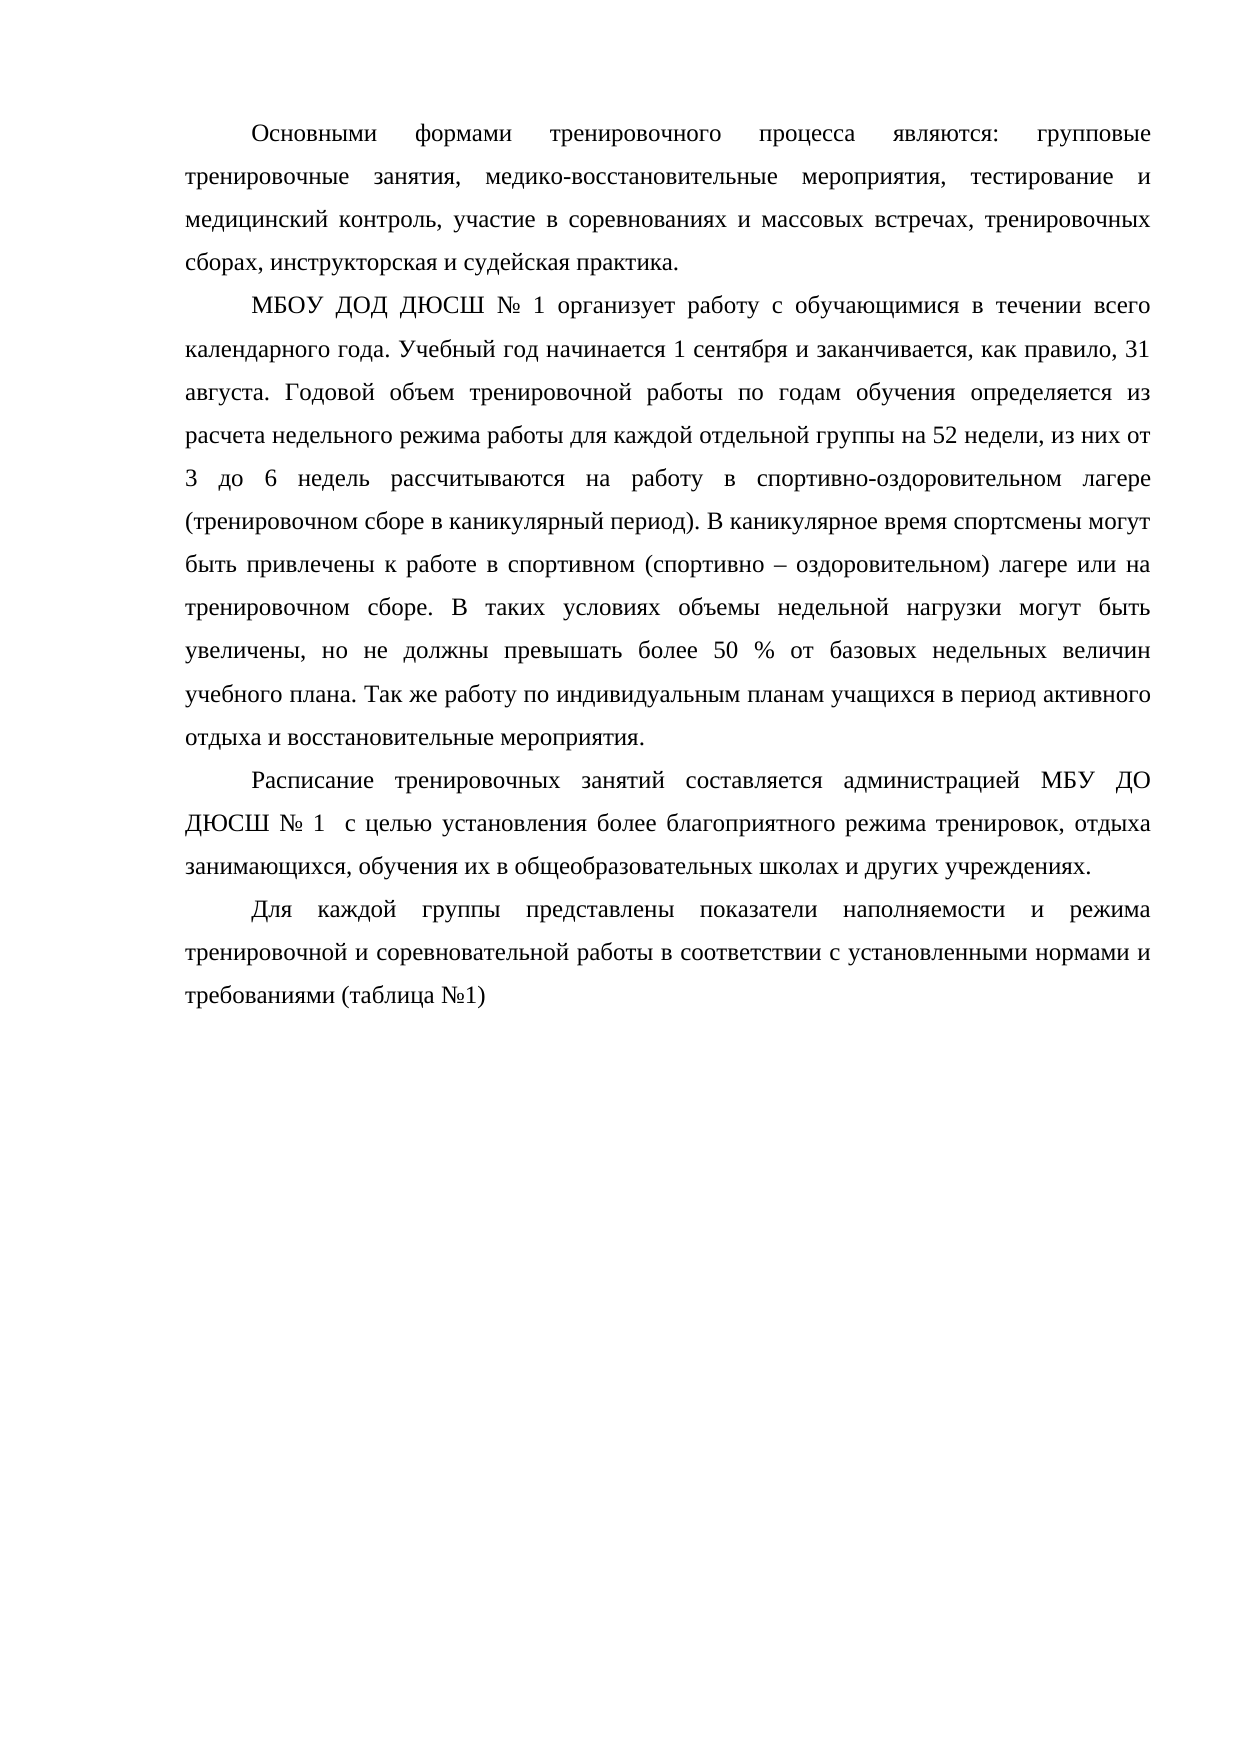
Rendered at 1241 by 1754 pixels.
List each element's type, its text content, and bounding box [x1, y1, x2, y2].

text Расписание тренировочных занятий составляется администрацией МБУ ДО ДЮСШ № 1 с целью установления более благоприятного режима тренировок, отдыха занимающихся, обучения их в общеобразовательных школах и других учреждениях. [185, 765, 1152, 880]
text Для каждой группы представлены показатели наполняемости и режима тренировочной и соревновательной работы в соответствии с установленными нормами и требованиями (таблица №1) [185, 894, 1152, 1009]
text МБОУ ДОД ДЮСШ № 1 организует работу с обучающимися в течении всего календарного года. Учебный год начинается 1 сентября и заканчивается, как правило, 31 августа. Годовой объем тренировочной работы по годам обучения определяется из расчета недельного режима работы для каждой отдельной группы на 52 недели, из них от 3 до 6 недель рассчитываются на работу в спортивно-оздоровительном лагере (тренировочном сборе в каникулярный период). В каникулярное время спортсмены могут быть привлечены к работе в спортивном (спортивно – оздоровительном) лагере или на тренировочном сборе. В таких условиях объемы недельной нагрузки могут быть увеличены, но не должны превышать более 50 % от базовых недельных величин учебного плана. Так же работу по индивидуальным планам учащихся в период активного отдыха и восстановительные мероприятия. [185, 291, 1152, 751]
text Основными формами тренировочного процесса являются: групповые тренировочные занятия, медико-восстановительные мероприятия, тестирование и медицинский контроль, участие в соревнованиях и массовых встречах, тренировочных сборах, инструкторская и судейская практика. [185, 118, 1152, 276]
